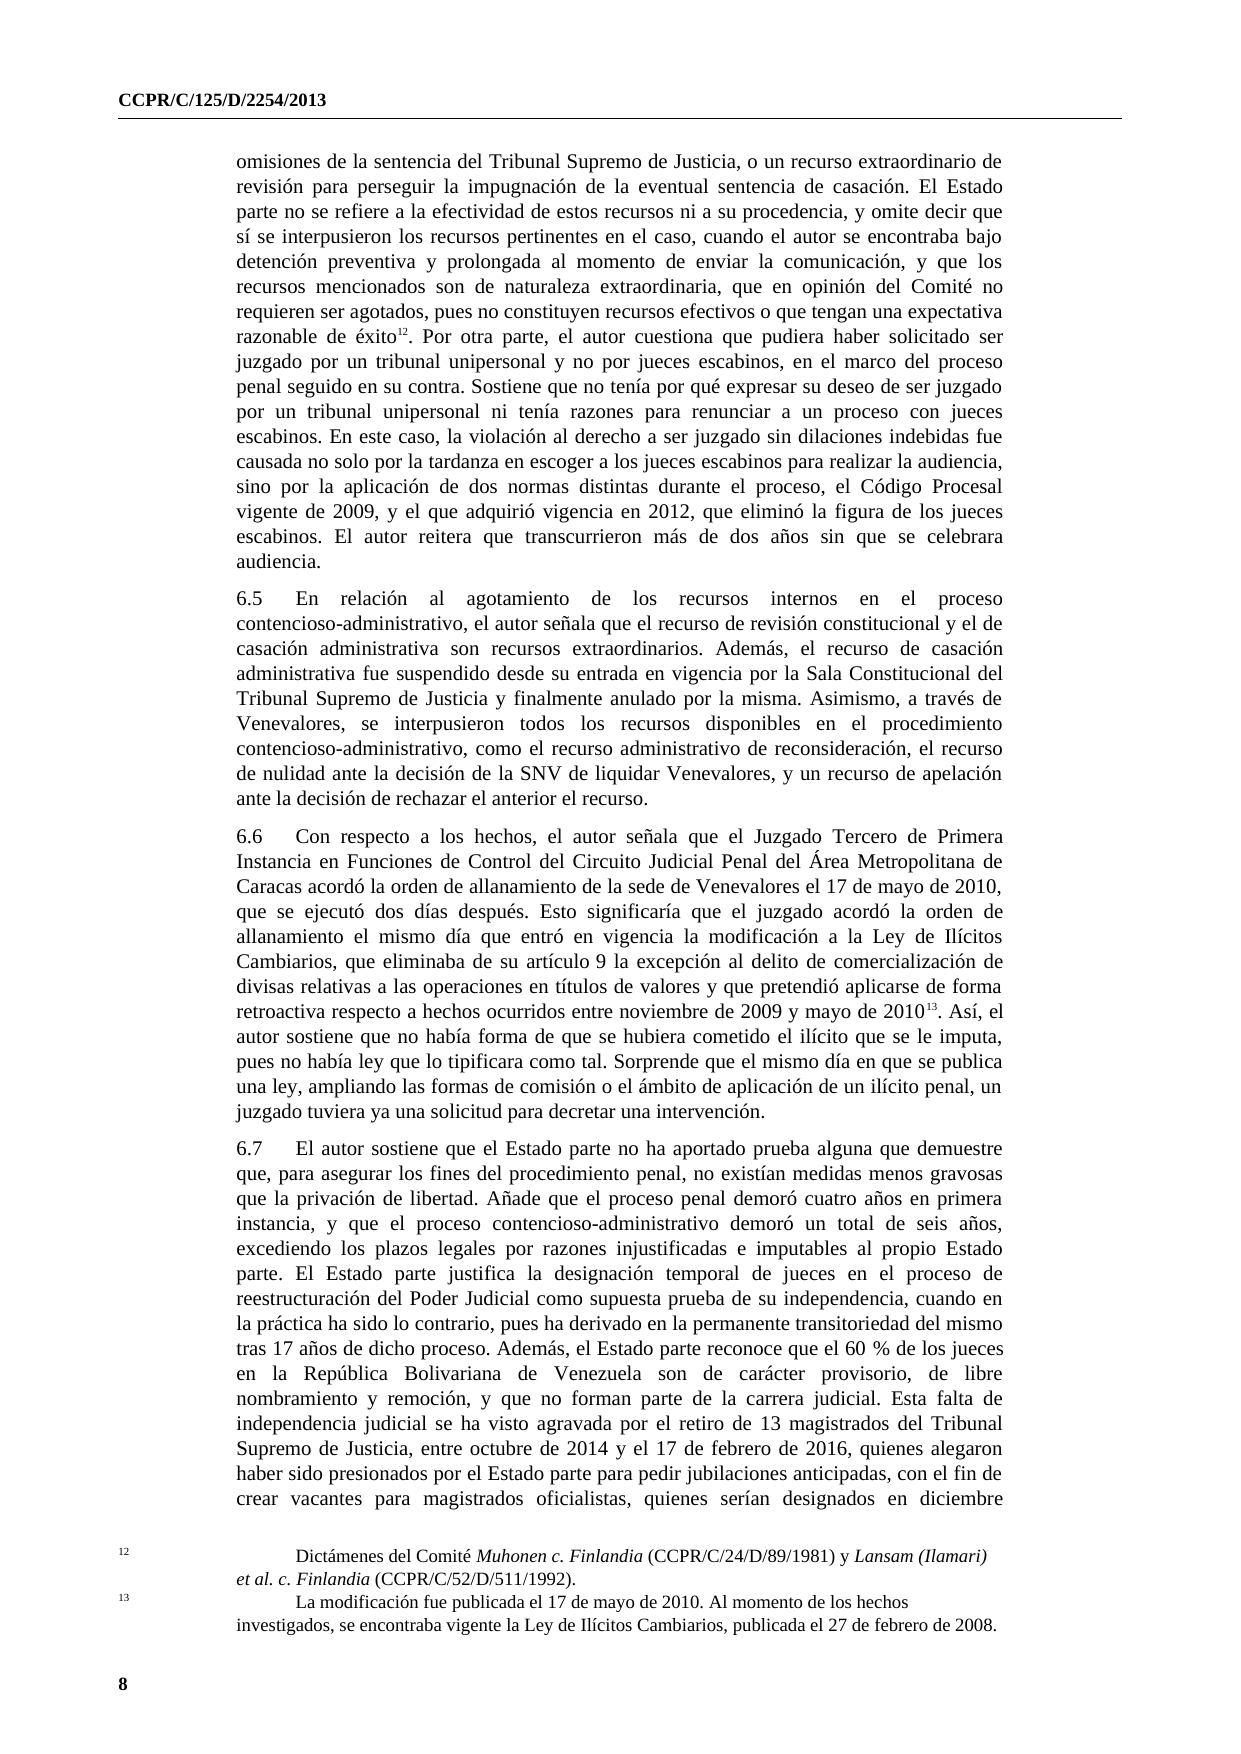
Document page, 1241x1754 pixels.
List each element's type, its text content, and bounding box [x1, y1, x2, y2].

text 6.6 Con respecto a los hechos, el autor señala que el Juzgado Tercero de Primera Instancia en Funciones de Control del Circuito Judicial Penal del Área Metropolitana de Caracas acordó la orden de allanamiento de la sede de Venevalores el 17 de mayo de 2010, que se ejecutó dos días después. Esto significaría que el juzgado acordó la orden de allanamiento el mismo día que entró en vigencia la modificación a la Ley de Ilícitos Cambiarios, que eliminaba de su artículo 9 la excepción al delito de comercialización de divisas relativas a las operaciones en títulos de valores y que pretendió aplicarse de forma retroactiva respecto a hechos ocurridos entre noviembre de 2009 y mayo de 2010. Así, el autor sostiene que no había forma de que se hubiera cometido el ilícito que se le imputa, pues no había ley que lo tipificara como tal. Sorprende que el mismo día en que se publica una ley, ampliando las formas de comisión o el ámbito de aplicación de un ilícito penal, un juzgado tuviera ya una solicitud para decretar una intervención. [236, 823, 1004, 1123]
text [236, 1135, 1004, 1510]
text 6.5 En relación al agotamiento de los recursos internos en el proceso contencioso-administrativo, el autor señala que el recurso de revisión constitucional y el de casación administrativa son recursos extraordinarios. Además, el recurso de casación administrativa fue suspendido desde su entrada en vigencia por la Sala Constitucional del Tribunal Supremo de Justicia y finalmente anulado por la misma. Asimismo, a través de Venevalores, se interpusieron todos los recursos disponibles en el procedimiento contencioso-administrativo, como el recurso administrativo de reconsideración, el recurso de nulidad ante la decisión de la SNV de liquidar Venevalores, y un recurso de apelación ante la decisión de rechazar el anterior el recurso. [236, 585, 1004, 810]
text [236, 148, 1004, 573]
